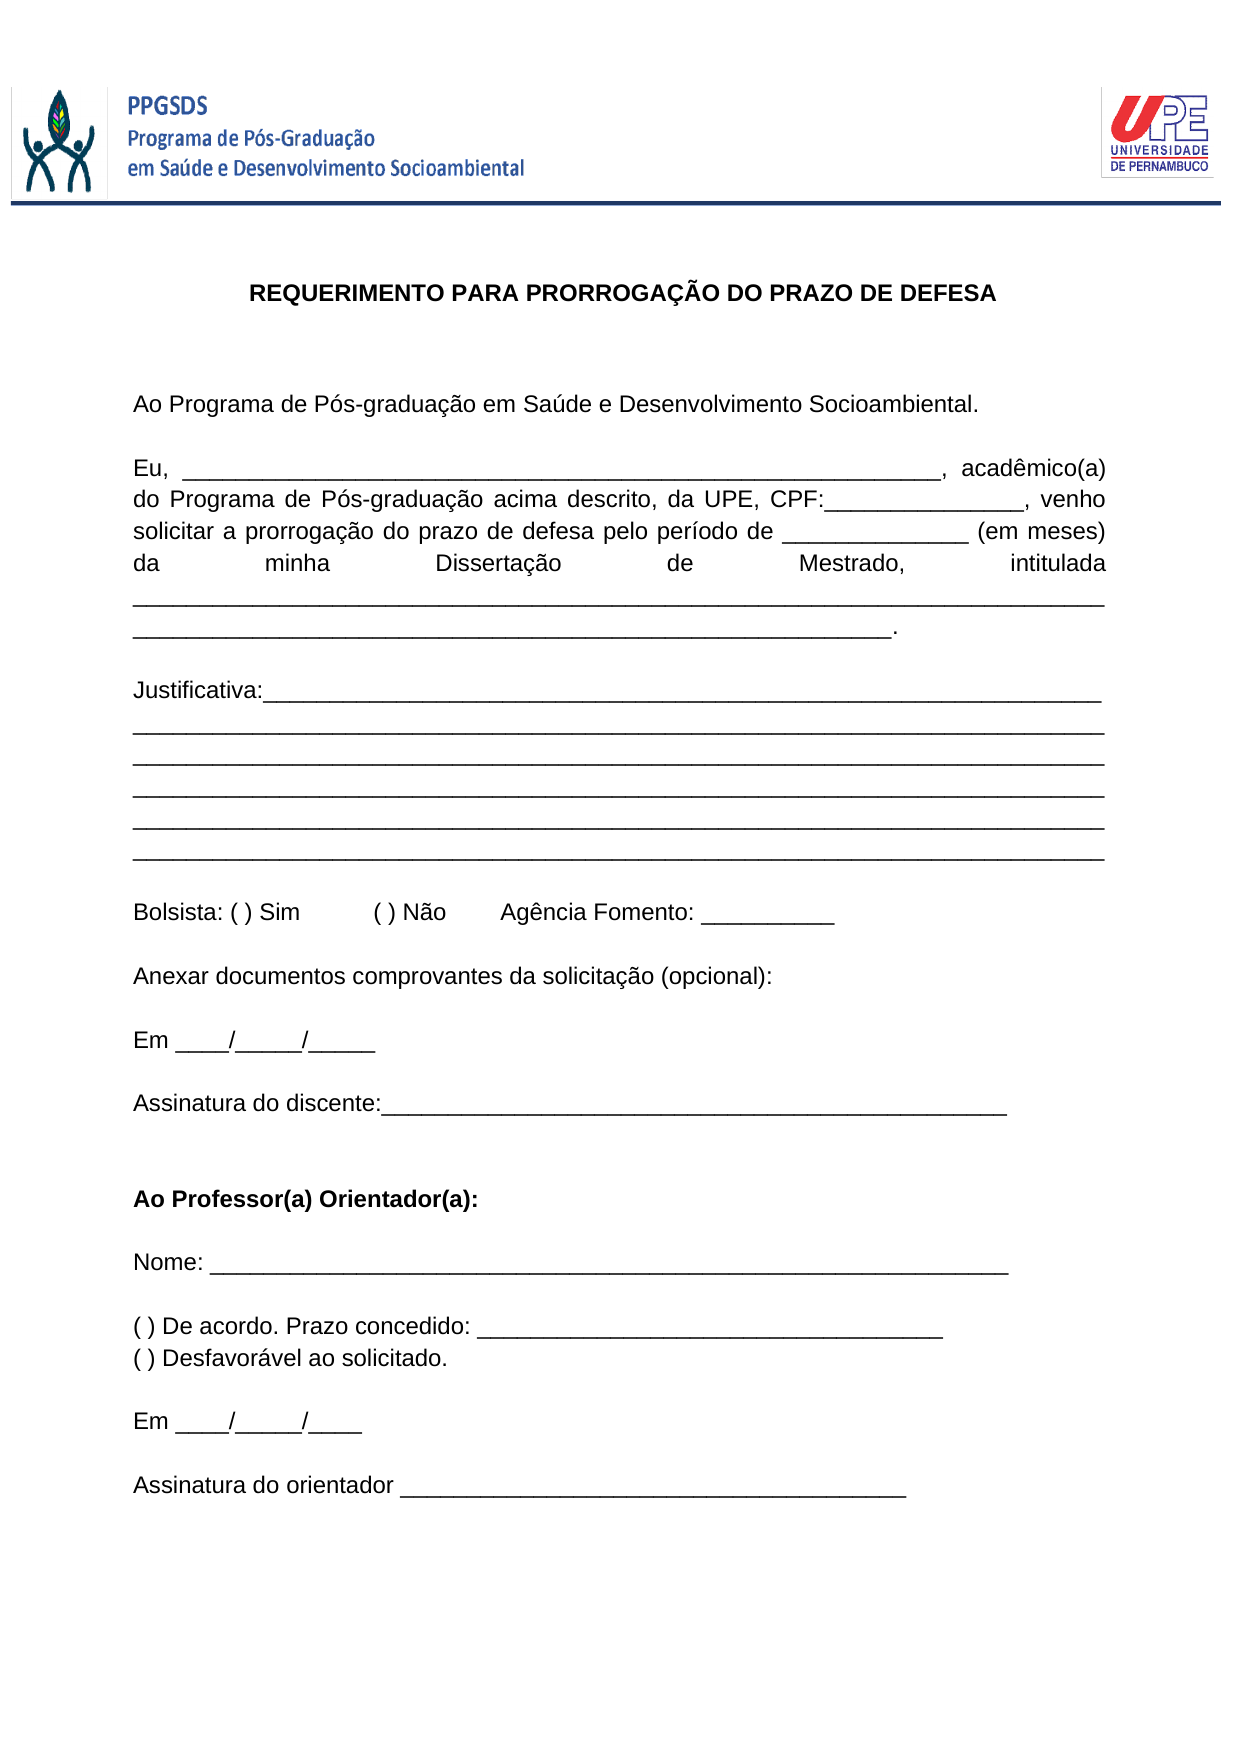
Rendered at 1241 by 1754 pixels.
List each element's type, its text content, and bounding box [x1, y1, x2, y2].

text ( ) De acordo. Prazo concedido: ___________________________________ [133, 1312, 1107, 1339]
text Assinatura do discente:_______________________________________________ [133, 1089, 1107, 1117]
text Assinatura do orientador ______________________________________ [133, 1471, 1107, 1498]
picture [10, 87, 1221, 224]
text Ao Programa de Pós-graduação em Saúde e Desenvolvimento Socioambiental. [133, 390, 1107, 417]
text ( ) Desfavorável ao solicitado. [133, 1343, 1107, 1371]
text Eu, _________________________________________________________, acadêmico(a) do Programa de Pós-graduação acima descrito, da UPE, CPF:_______________, venho solicitar a prorrogação do prazo de defesa pelo período de ______________ (em meses) da minha Dissertação de Mestrado, intitulada __________________________________________________________________________________________________________________________________. [133, 453, 1107, 639]
text REQUERIMENTO PARA PRORROGAÇÃO DO PRAZO DE DEFESA [133, 279, 1107, 306]
text Bolsista: ( ) Sim ( ) Não Agência Fomento: __________ [133, 898, 1107, 926]
text Anexar documentos comprovantes da solicitação (opcional): [133, 962, 1107, 989]
text Ao Professor(a) Orientador(a): [133, 1184, 1107, 1212]
text Nome: ____________________________________________________________ [133, 1248, 1107, 1276]
text Em ____/_____/____ [133, 1407, 1107, 1434]
text Justificativa:____________________________________________________________________________________________________________________________________________________________________________________________________________________________________________________________________________________________________________________________________________________________________________________________________________________________________________ [133, 676, 1107, 862]
text Em ____/_____/_____ [133, 1026, 1107, 1053]
